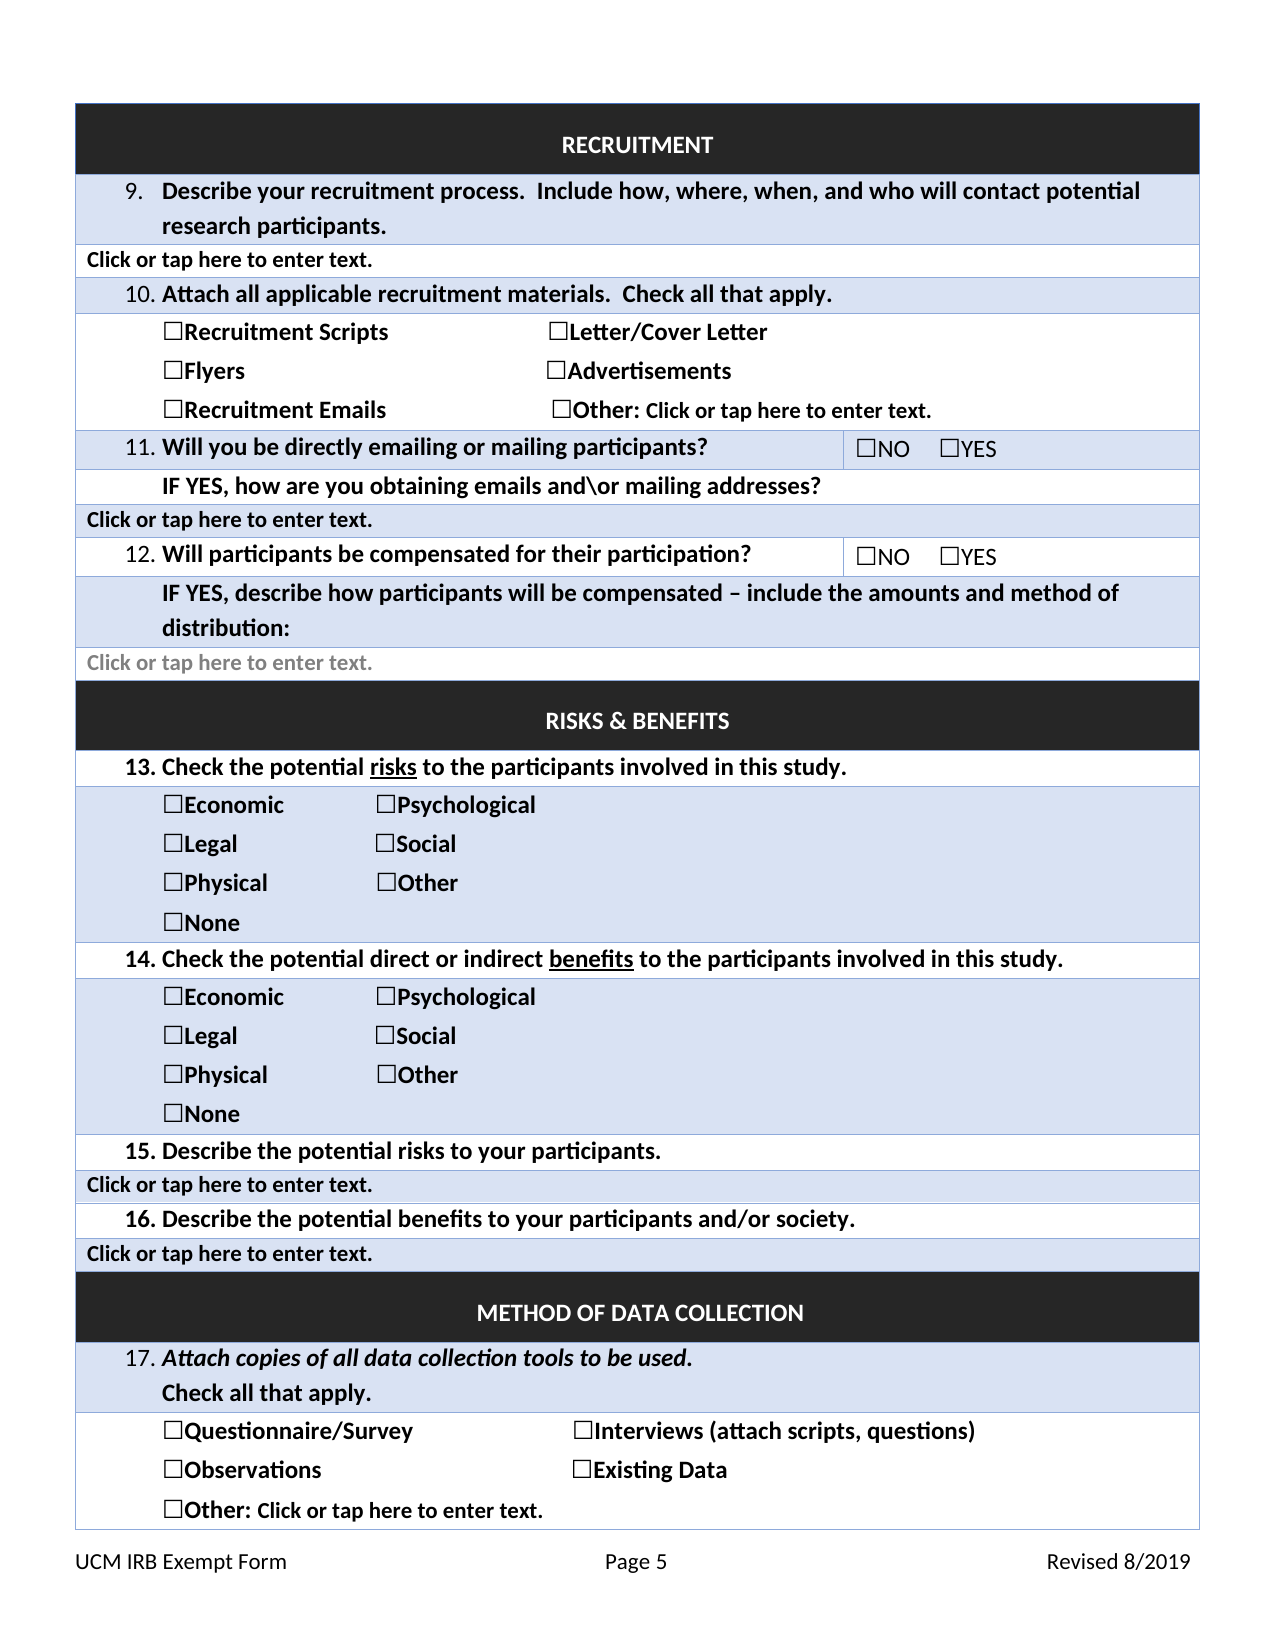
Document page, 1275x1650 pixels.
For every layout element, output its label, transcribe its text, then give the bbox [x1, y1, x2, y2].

table_cell Economic Psychological Legal Social Physical Other None [76, 787, 1199, 942]
table_cell Describe the potential benefits to your participants and/or society. [76, 1204, 1199, 1238]
table_cell Check the potential risks to the participants involved in this study. [76, 751, 1199, 786]
table_cell Questionnaire/Survey Interviews (attach scripts, questions) Observations Existing Data Other: [76, 1413, 1199, 1529]
table_header RECRUITMENT [76, 104, 1199, 174]
table_cell IF YES, describe how participants will be compensated – include the amounts and method of distribution: [76, 577, 1199, 647]
table_cell Describe the potential risks to your participants. [76, 1135, 1199, 1169]
table_cell METHOD OF DATA COLLECTION [76, 1272, 1199, 1342]
table_cell Describe your recruitment process. Include how, where, when, and who will contact potential research participants. [76, 175, 1199, 244]
table_cell IF YES, how are you obtaining emails and\or mailing addresses? [76, 470, 1199, 504]
table_cell Will you be directly emailing or mailing participants? [76, 431, 843, 469]
table_cell Attach copies of all data collection tools to be used. Check all that apply. [76, 1343, 1199, 1412]
table_cell Recruitment Scripts Letter/Cover Letter Flyers Advertisements Recruitment Emails Other: [76, 314, 1199, 430]
table_cell Economic Psychological Legal Social Physical Other None [76, 979, 1199, 1134]
table_cell Will participants be compensated for their participation? [76, 538, 843, 576]
table_cell NO YES [844, 431, 1199, 469]
table_cell NO YES [844, 538, 1199, 576]
table_cell Check the potential direct or indirect benefits to the participants involved in this study. [76, 943, 1199, 978]
table_cell RISKS & BENEFITS [76, 681, 1199, 750]
table_cell Attach all applicable recruitment materials. Check all that apply. [76, 278, 1199, 313]
